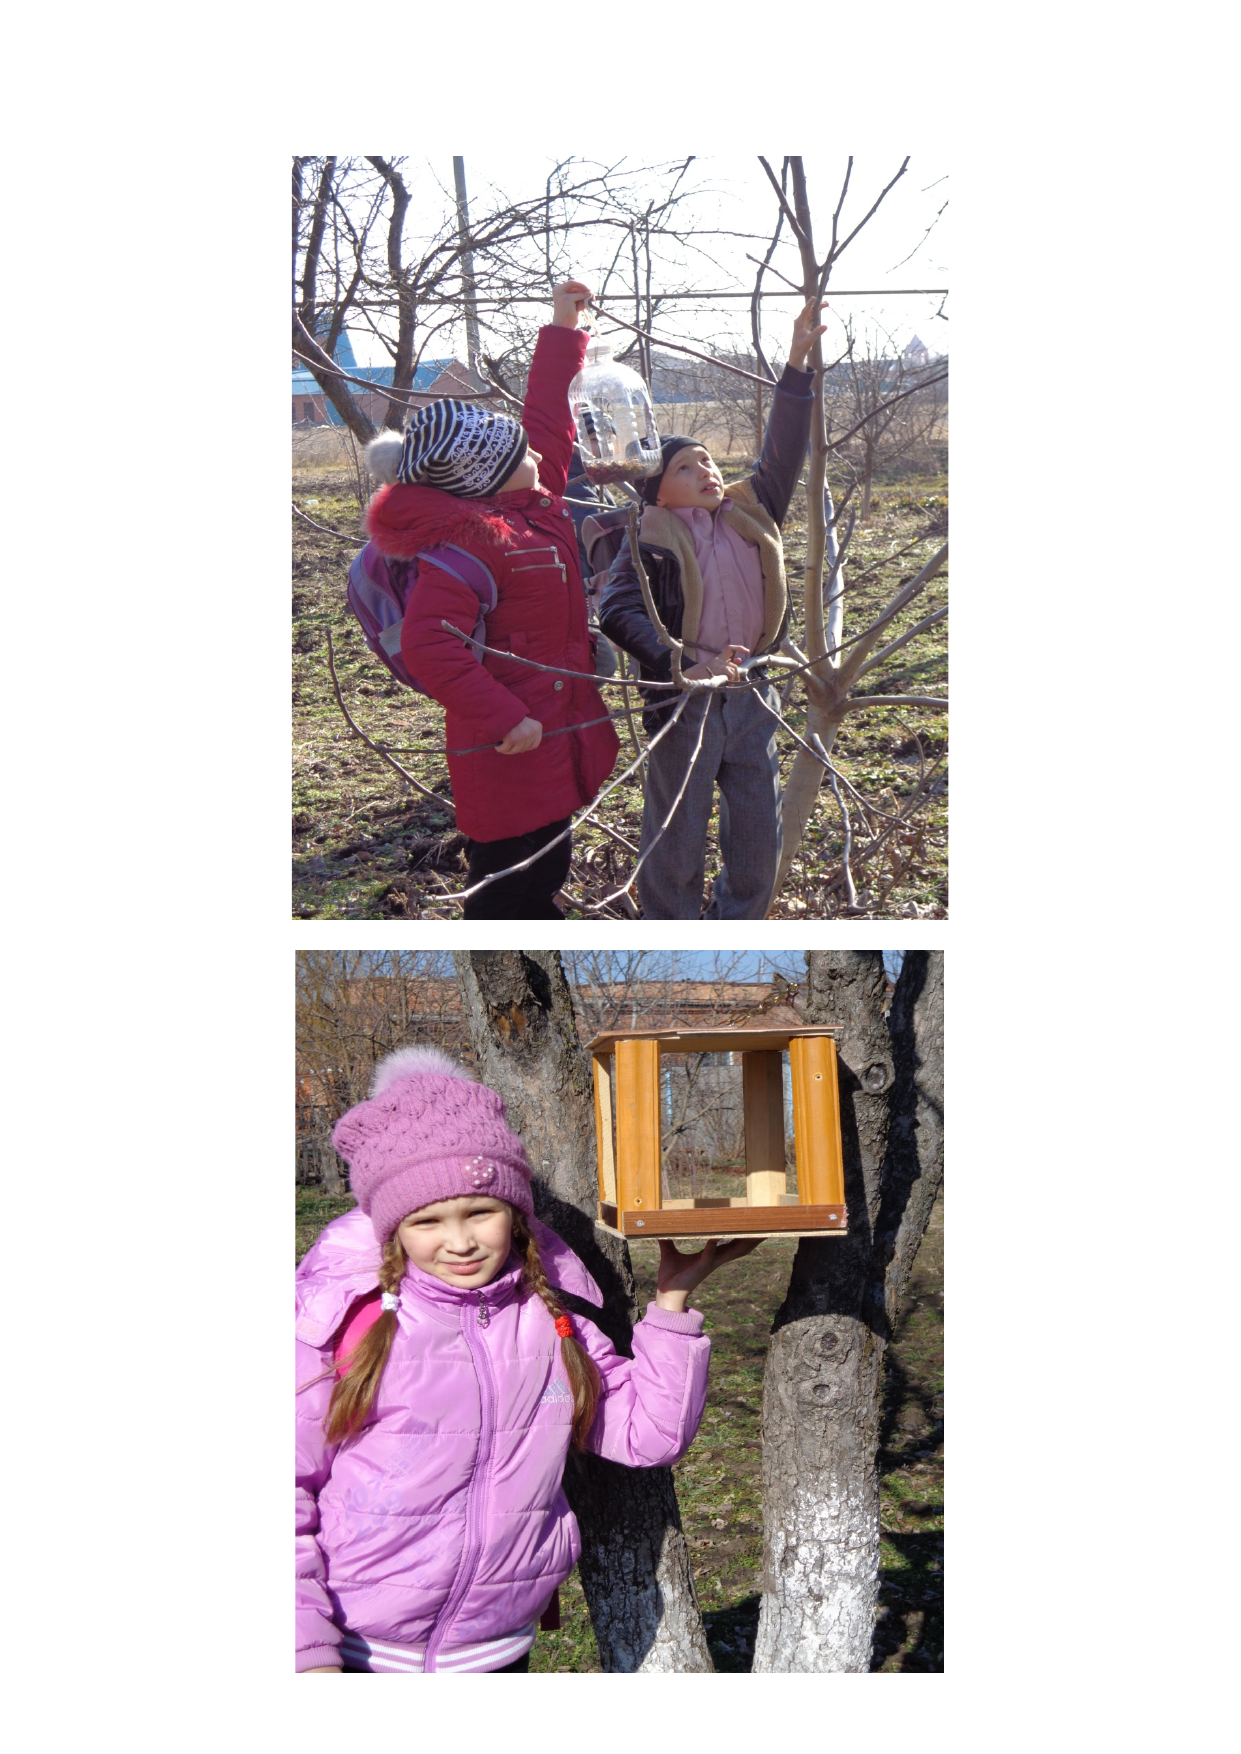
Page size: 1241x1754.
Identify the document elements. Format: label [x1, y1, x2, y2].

picture [291, 156, 949, 920]
picture [295, 950, 944, 1673]
